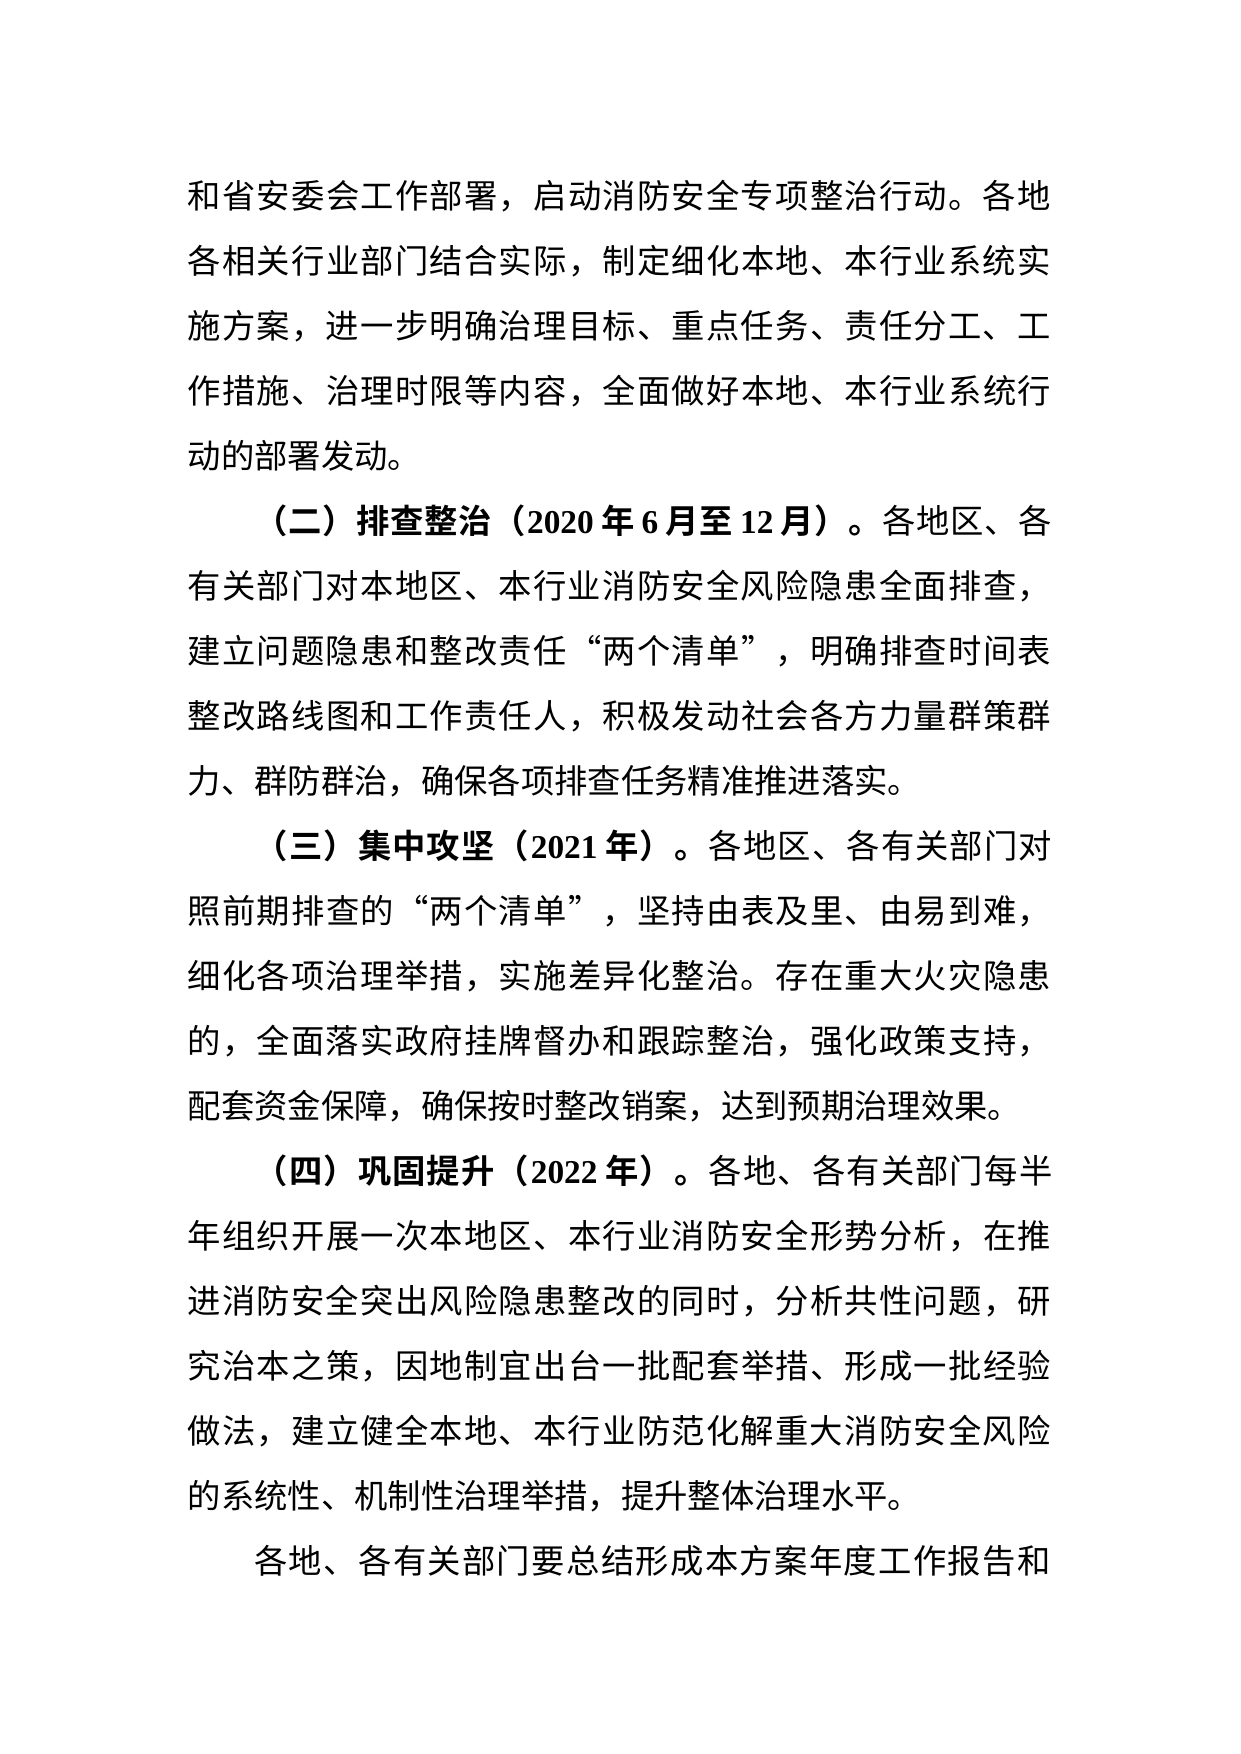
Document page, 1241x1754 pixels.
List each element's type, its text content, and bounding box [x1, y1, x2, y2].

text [187, 162, 1053, 487]
text （二）排查整治（2020年6月至12月）。各地区、各有关部门对本地区、本行业消防安全风险隐患全面排查，建立问题隐患和整改责任“两个清单”，明确排查时间表、整改路线图和工作责任人，积极发动社会各方力量群策群力、群防群治，确保各项排查任务精准推进落实。 [187, 487, 1053, 812]
text （三）集中攻坚（2021年）。各地区、各有关部门对照前期排查的“两个清单”，坚持由表及里、由易到难，细化各项治理举措，实施差异化整治。存在重大火灾隐患的，全面落实政府挂牌督办和跟踪整治，强化政策支持，配套资金保障，确保按时整改销案，达到预期治理效果。 [187, 812, 1053, 1137]
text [187, 1527, 1053, 1592]
text （四）巩固提升（2022年）。各地、各有关部门每半年组织开展一次本地区、本行业消防安全形势分析，在推进消防安全突出风险隐患整改的同时，分析共性问题，研究治本之策，因地制宜出台一批配套举措、形成一批经验做法，建立健全本地、本行业防范化解重大消防安全风险的系统性、机制性治理举措，提升整体治理水平。 [187, 1137, 1053, 1527]
